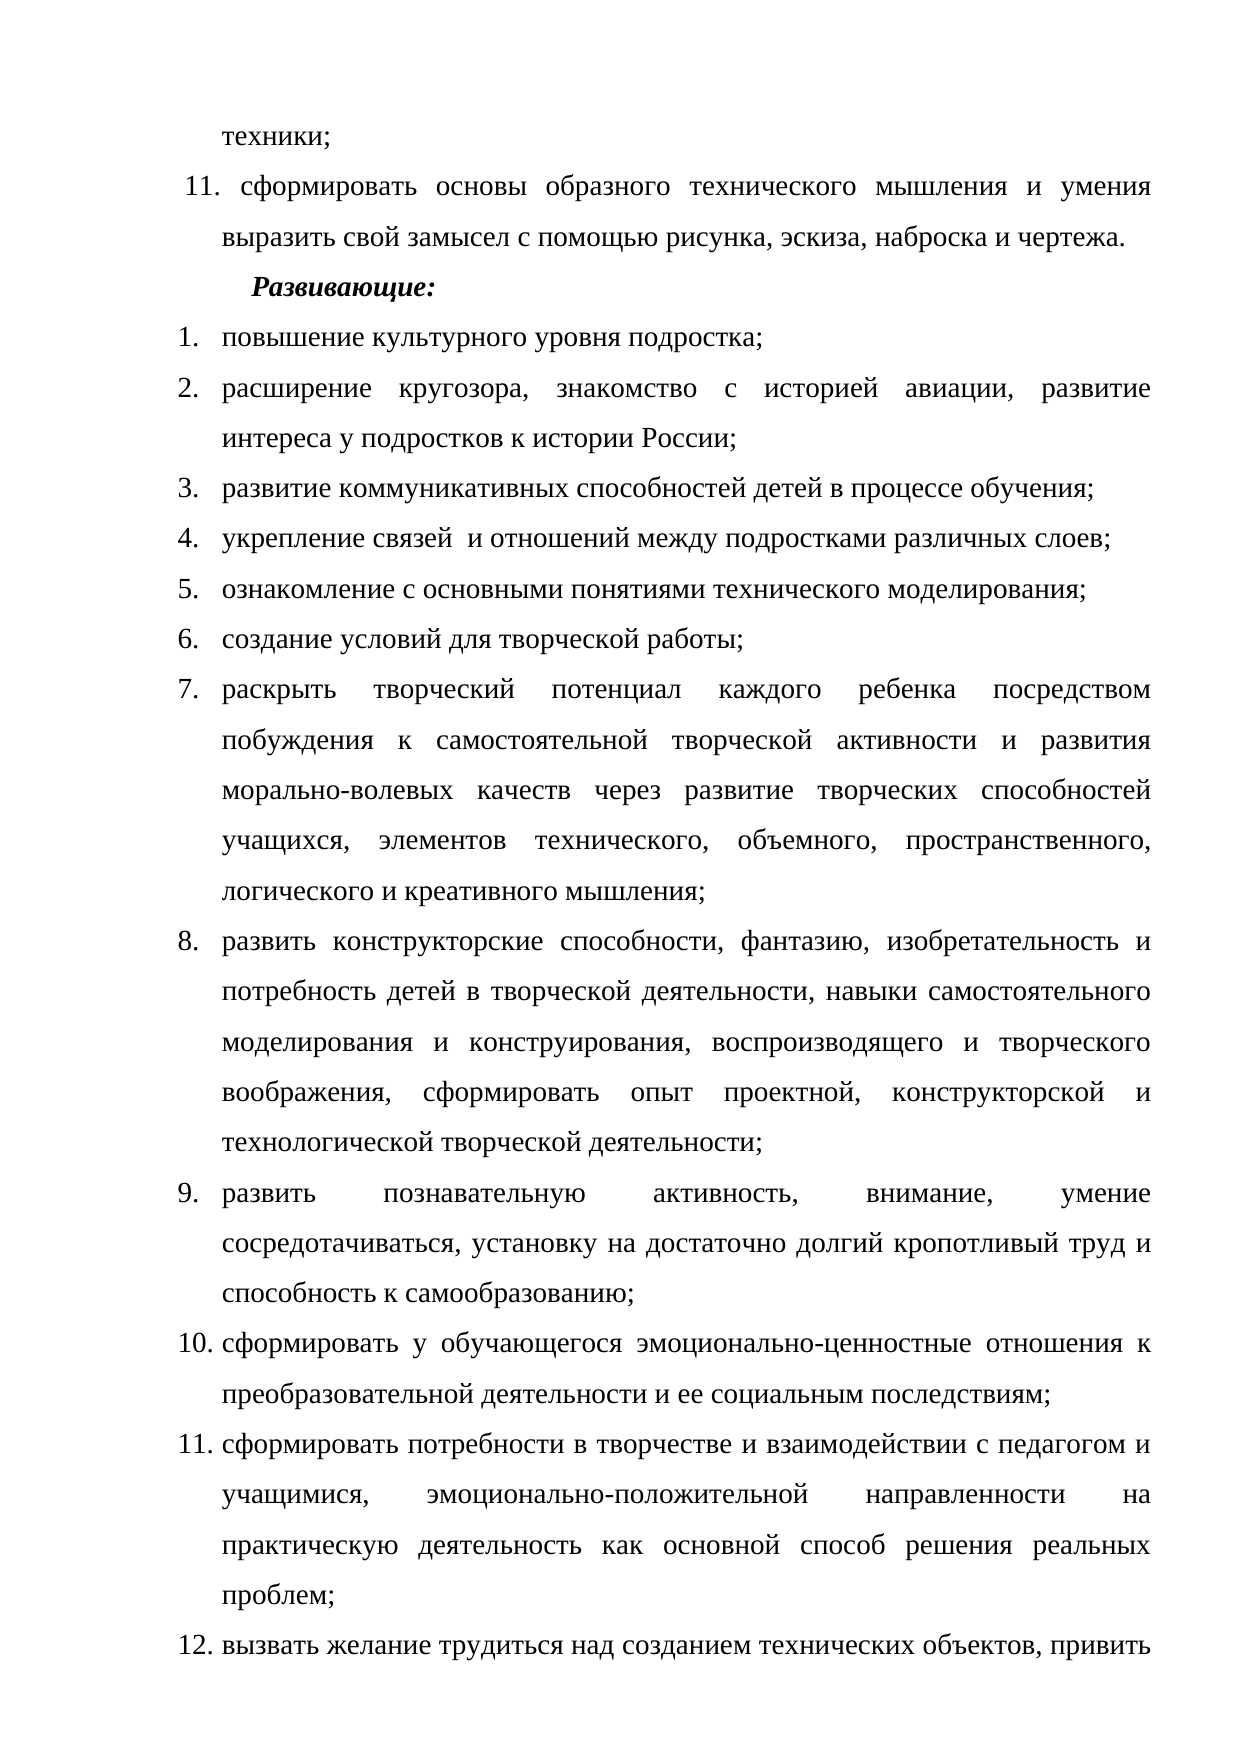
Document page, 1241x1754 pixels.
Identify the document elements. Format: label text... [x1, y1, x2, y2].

list развить познавательную активность, внимание, умение сосредотачиваться, установку на достаточно долгий кропотливый труд и способность к самообразованию; [177, 1175, 1152, 1309]
list сформировать потребности в творчестве и взаимодействии с педагогом и учащимися, эмоционально-положительной направленности на практическую деятельность как основной способ решения реальных проблем; [177, 1426, 1152, 1611]
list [177, 1627, 1152, 1661]
list сформировать у обучающегося эмоционально-ценностные отношения к преобразовательной деятельности и ее социальным последствиям; [177, 1326, 1152, 1409]
list сформировать основы образного технического мышления и умения выразить свой замысел с помощью рисунка, эскиза, наброска и чертежа. [184, 168, 1152, 252]
list создание условий для творческой работы; [177, 621, 1152, 655]
list раскрыть творческий потенциал каждого ребенка посредством побуждения к самостоятельной творческой активности и развития морально-волевых качеств через развитие творческих способностей учащихся, элементов технического, объемного, пространственного, логического и креативного мышления; [177, 672, 1152, 906]
list повышение культурного уровня подростка; [177, 319, 1152, 353]
list развитие коммуникативных способностей детей в процессе обучения; [177, 470, 1152, 504]
list ознакомление с основными понятиями технического моделирования; [177, 571, 1152, 604]
list развить конструкторские способности, фантазию, изобретательность и потребность детей в творческой деятельности, навыки самостоятельного моделирования и конструирования, воспроизводящего и творческого воображения, сформировать опыт проектной, конструкторской и технологической творческой деятельности; [177, 923, 1152, 1158]
list укрепление связей и отношений между подростками различных слоев; [177, 521, 1152, 554]
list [184, 118, 1152, 152]
list расширение кругозора, знакомство с историей авиации, развитие интереса у подростков к истории России; [177, 370, 1152, 453]
list Развивающие: [177, 269, 1152, 303]
